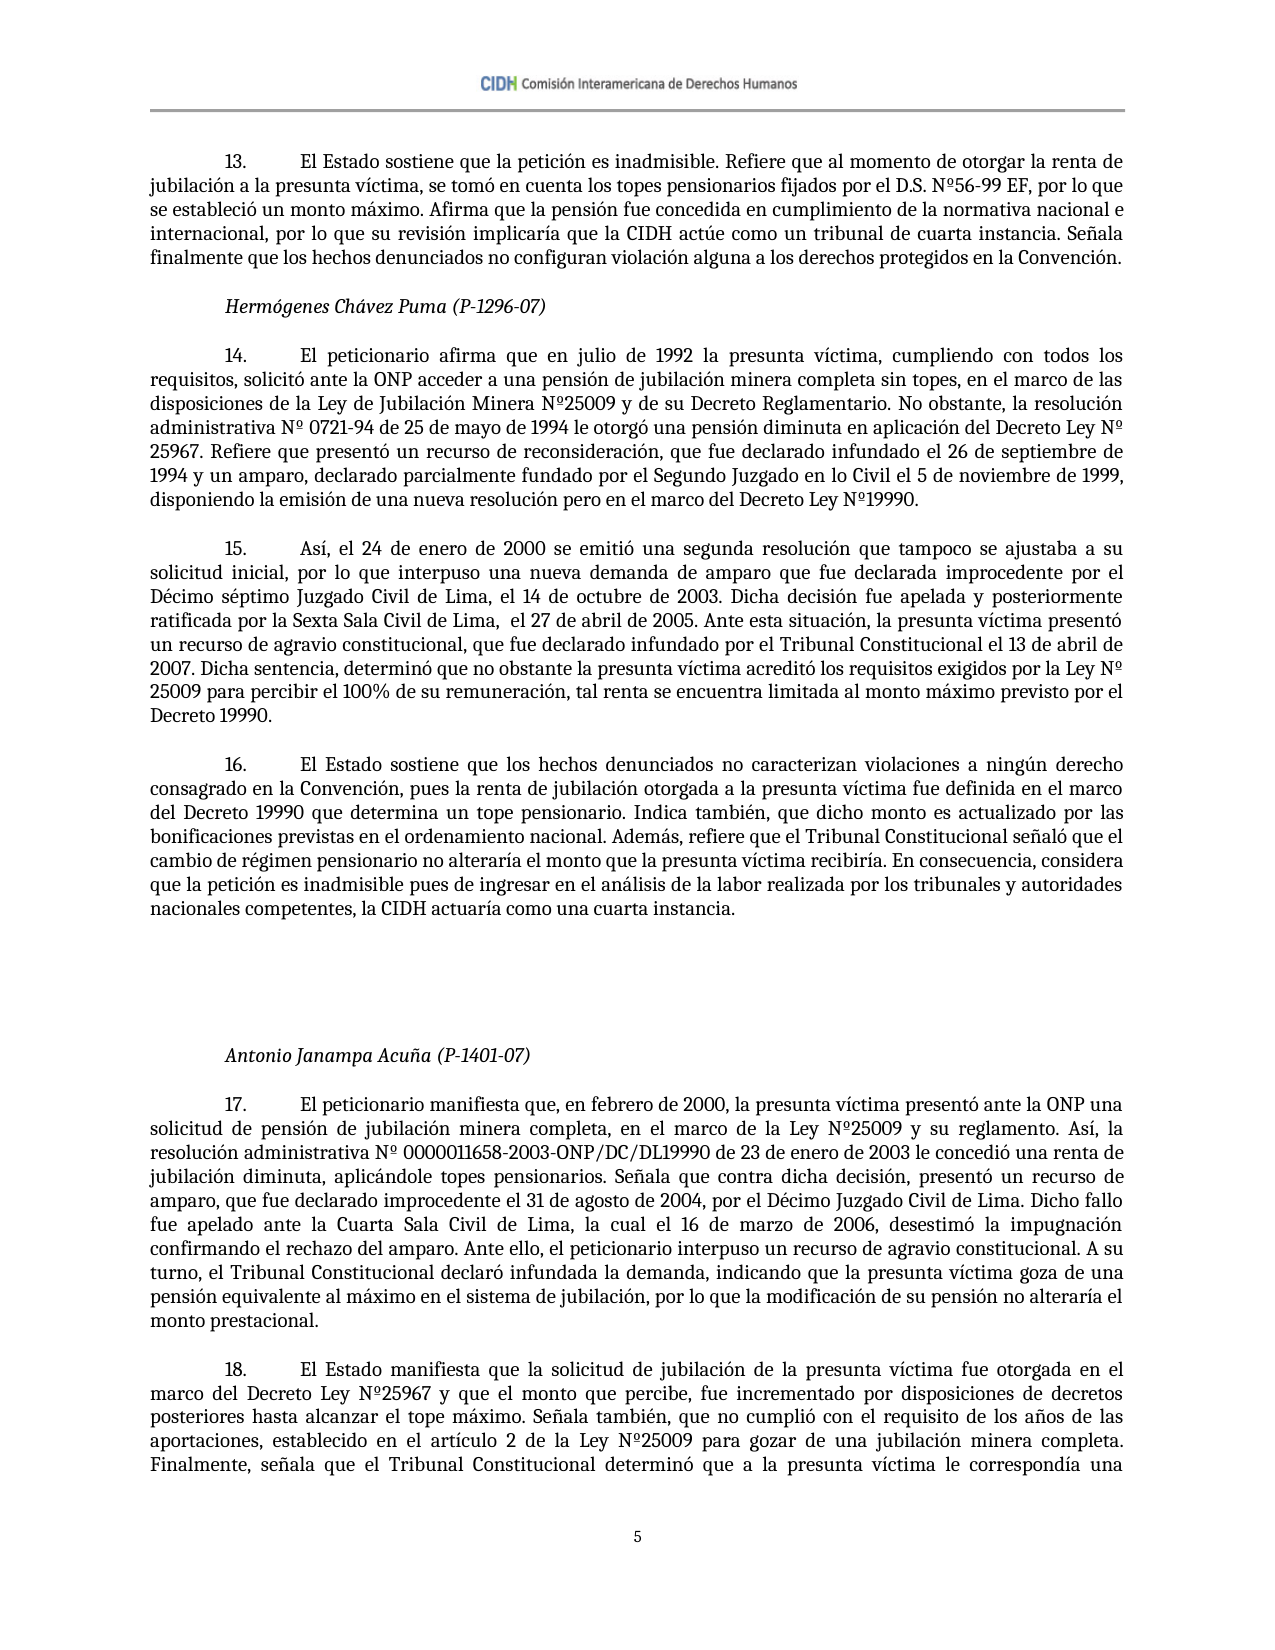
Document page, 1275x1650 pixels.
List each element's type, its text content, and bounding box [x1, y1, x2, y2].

list El Estado sostiene que la petición es inadmisible. Refiere que al momento de otorgar la renta de jubilación a la presunta víctima, se tomó en cuenta los topes pensionarios fijados por el D.S. Nº56-99 EF, por lo que se estableció un monto máximo. Afirma que la pensión fue concedida en cumplimiento de la normativa nacional e internacional, por lo que su revisión implicaría que la CIDH actúe como un tribunal de cuarta instancia. Señala finalmente que los hechos denunciados no configuran violación alguna a los derechos protegidos en la Convención. [150, 150, 1125, 270]
list Así, el 24 de enero de 2000 se emitió una segunda resolución que tampoco se ajustaba a su solicitud inicial, por lo que interpuso una nueva demanda de amparo que fue declarada improcedente por el Décimo séptimo Juzgado Civil de Lima, el 14 de octubre de 2003. Dicha decisión fue apelada y posteriormente ratificada por la Sexta Sala Civil de Lima, el 27 de abril de 2005. Ante esta situación, la presunta víctima presentó un recurso de agravio constitucional, que fue declarado infundado por el Tribunal Constitucional el 13 de abril de 2007. Dicha sentencia, determinó que no obstante la presunta víctima acreditó los requisitos exigidos por la Ley Nº 25009 para percibir el 100% de su remuneración, tal renta se encuentra limitada al monto máximo previsto por el Decreto 19990. [150, 536, 1125, 728]
list El peticionario manifiesta que, en febrero de 2000, la presunta víctima presentó ante la ONP una solicitud de pensión de jubilación minera completa, en el marco de la Ley Nº25009 y su reglamento. Así, la resolución administrativa Nº 0000011658-2003-ONP/DC/DL19990 de 23 de enero de 2003 le concedió una renta de jubilación diminuta, aplicándole topes pensionarios. Señala que contra dicha decisión, presentó un recurso de amparo, que fue declarado improcedente el 31 de agosto de 2004, por el Décimo Juzgado Civil de Lima. Dicho fallo fue apelado ante la Cuarta Sala Civil de Lima, la cual el 16 de marzo de 2006, desestimó la impugnación confirmando el rechazo del amparo. Ante ello, el peticionario interpuso un recurso de agravio constitucional. A su turno, el Tribunal Constitucional declaró infundada la demanda, indicando que la presunta víctima goza de una pensión equivalente al máximo en el sistema de jubilación, por lo que la modificación de su pensión no alteraría el monto prestacional. [150, 1093, 1125, 1332]
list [150, 1357, 1125, 1477]
picture [475, 75, 800, 93]
list El peticionario afirma que en julio de 1992 la presunta víctima, cumpliendo con todos los requisitos, solicitó ante la ONP acceder a una pensión de jubilación minera completa sin topes, en el marco de las disposiciones de la Ley de Jubilación Minera Nº25009 y de su Decreto Reglamentario. No obstante, la resolución administrativa Nº 0721-94 de 25 de mayo de 1994 le otorgó una pensión diminuta en aplicación del Decreto Ley Nº 25967. Refiere que presentó un recurso de reconsideración, que fue declarado infundado el 26 de septiembre de 1994 y un amparo, declarado parcialmente fundado por el Segundo Juzgado en lo Civil el 5 de noviembre de 1999, disponiendo la emisión de una nueva resolución pero en el marco del Decreto Ley Nº19990. [150, 344, 1125, 511]
list Antonio Janampa Acuña (P-1401-07) [225, 1044, 1125, 1068]
list Hermógenes Chávez Puma (P-1296-07) [225, 295, 1125, 319]
list El Estado sostiene que los hechos denunciados no caracterizan violaciones a ningún derecho consagrado en la Convención, pues la renta de jubilación otorgada a la presunta víctima fue definida en el marco del Decreto 19990 que determina un tope pensionario. Indica también, que dicho monto es actualizado por las bonificaciones previstas en el ordenamiento nacional. Además, refiere que el Tribunal Constitucional señaló que el cambio de régimen pensionario no alteraría el monto que la presunta víctima recibiría. En consecuencia, considera que la petición es inadmisible pues de ingresar en el análisis de la labor realizada por los tribunales y autoridades nacionales competentes, la CIDH actuaría como una cuarta instancia. [150, 753, 1125, 921]
